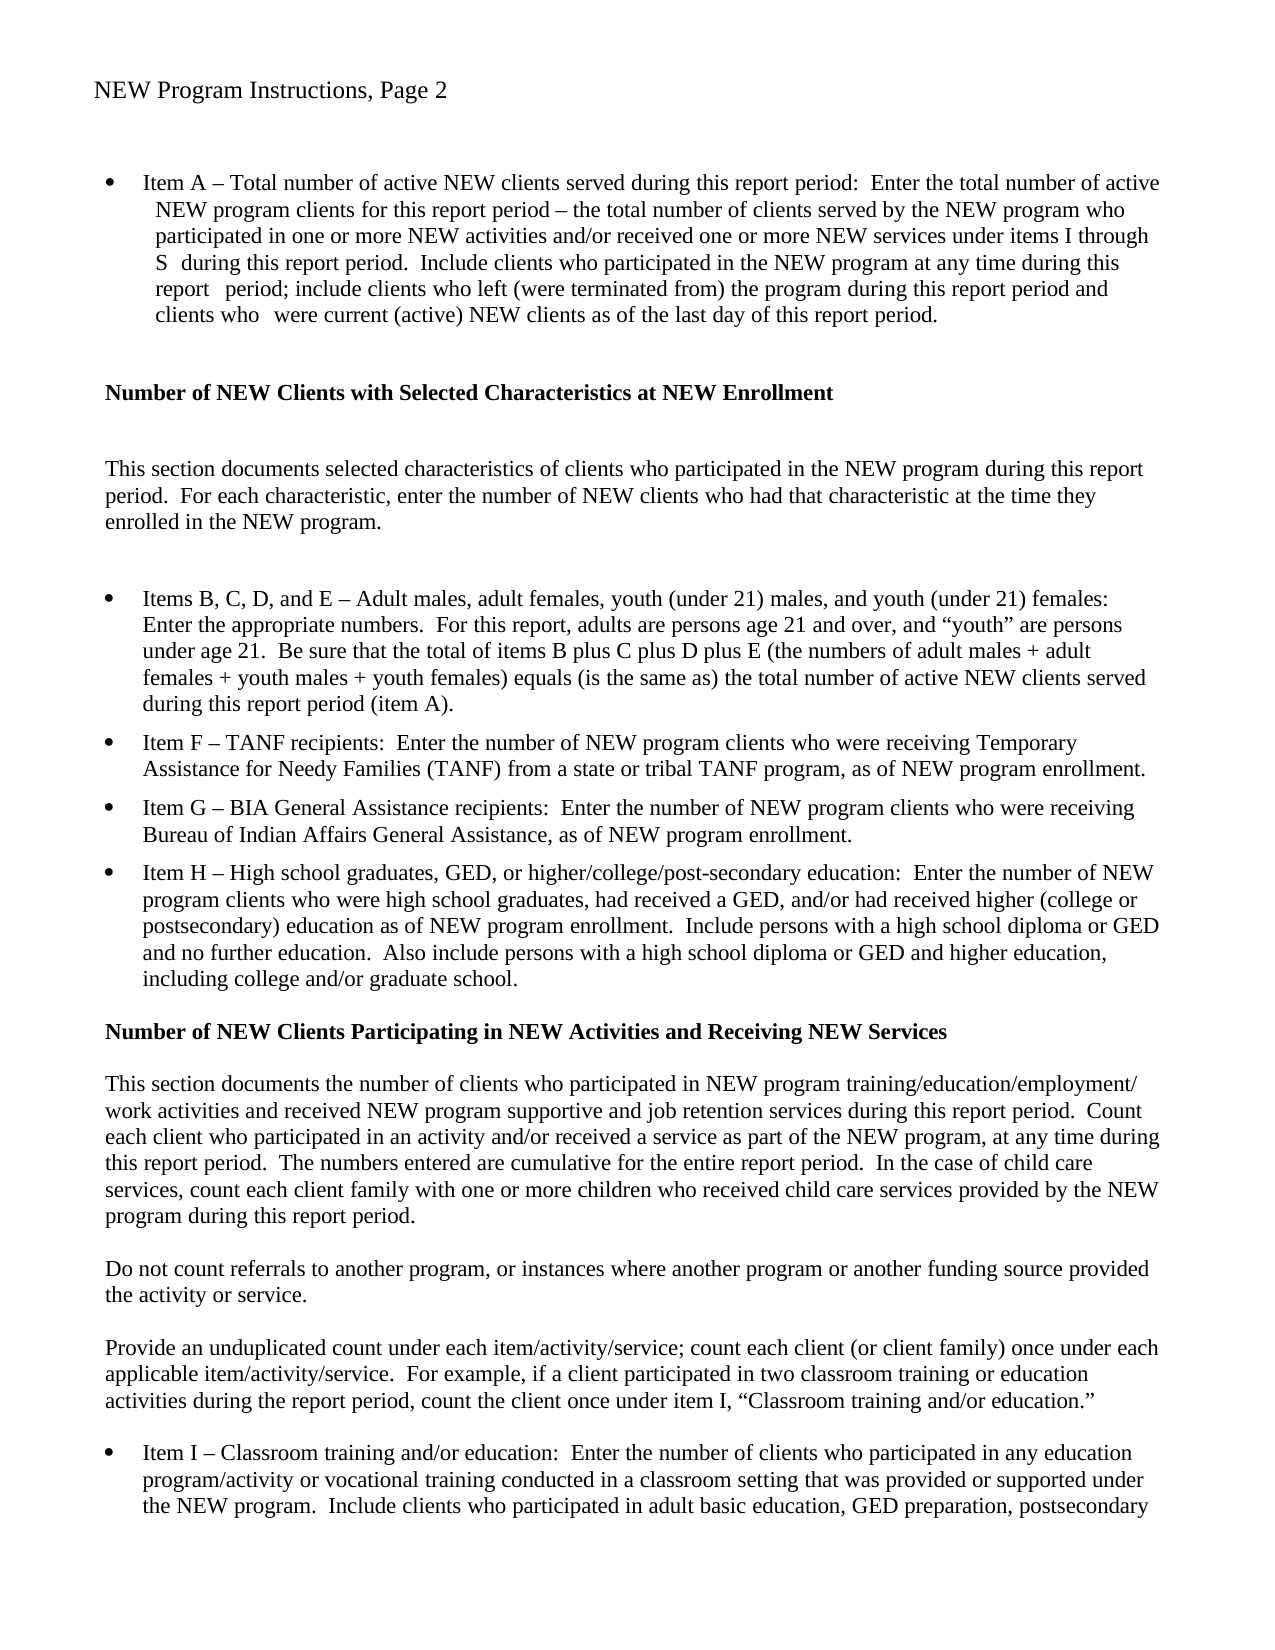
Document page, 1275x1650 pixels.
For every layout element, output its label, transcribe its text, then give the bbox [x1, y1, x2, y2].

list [105, 1439, 1164, 1518]
list Item H – High school graduates, GED, or higher/college/post-secondary education: Enter the number of NEW program clients who were high school graduates, had received a GED, and/or had received higher (college or postsecondary) education as of NEW program enrollment. Include persons with a high school diploma or GED and no further education. Also include persons with a high school diploma or GED and higher education, including college and/or graduate school. [105, 859, 1164, 991]
text This section documents the number of clients who participated in NEW program training/education/employment/ work activities and received NEW program supportive and job retention services during this report period. Count each client who participated in an activity and/or received a service as part of the NEW program, at any time during this report period. The numbers entered are cumulative for the entire report period. In the case of child care services, count each client family with one or more children who received child care services provided by the NEW program during this report period. [105, 1070, 1163, 1228]
text Do not count referrals to another program, or instances where another program or another funding source provided the activity or service. [105, 1255, 1153, 1308]
subtitle Number of NEW Clients Participating in NEW Activities and Receiving NEW Services [105, 1018, 1179, 1044]
text This section documents selected characteristics of clients who participated in the NEW program during this report period. For each characteristic, enter the number of NEW clients who had that characteristic at the time they enrolled in the NEW program. [105, 456, 1163, 534]
list Item G – BIA General Assistance recipients: Enter the number of NEW program clients who were receiving Bureau of Indian Affairs General Assistance, as of NEW program enrollment. [105, 794, 1137, 847]
subtitle Number of NEW Clients with Selected Characteristics at NEW Enrollment [105, 379, 1179, 405]
text Provide an unduplicated count under each item/activity/service; count each client (or client family) once under each applicable item/activity/service. For example, if a client participated in two classroom training or education activities during the report period, count the client once under item I, “Classroom training and/or education.” [105, 1334, 1164, 1413]
list Item F – TANF recipients: Enter the number of NEW program clients who were receiving Temporary Assistance for Needy Families (TANF) from a state or tribal TANF program, as of NEW program enrollment. [105, 729, 1146, 782]
list Items B, C, D, and E – Adult males, adult females, youth (under 21) males, and youth (under 21) females: Enter the appropriate numbers. For this report, adults are persons age 21 and over, and “youth” are persons under age 21. Be sure that the total of items B plus C plus D plus E (the numbers of adult males + adult females + youth males + youth females) equals (is the same as) the total number of active NEW clients served during this report period (item A). [105, 585, 1146, 717]
list Item A – Total number of active NEW clients served during this report period: Enter the total number of active NEW program clients for this report period – the total number of clients served by the NEW program who participated in one or more NEW activities and/or received one or more NEW services under items I through S during this report period. Include clients who participated in the NEW program at any time during this report period; include clients who left (were terminated from) the program during this report period and clients who were current (active) NEW clients as of the last day of this report period. [106, 169, 1164, 328]
